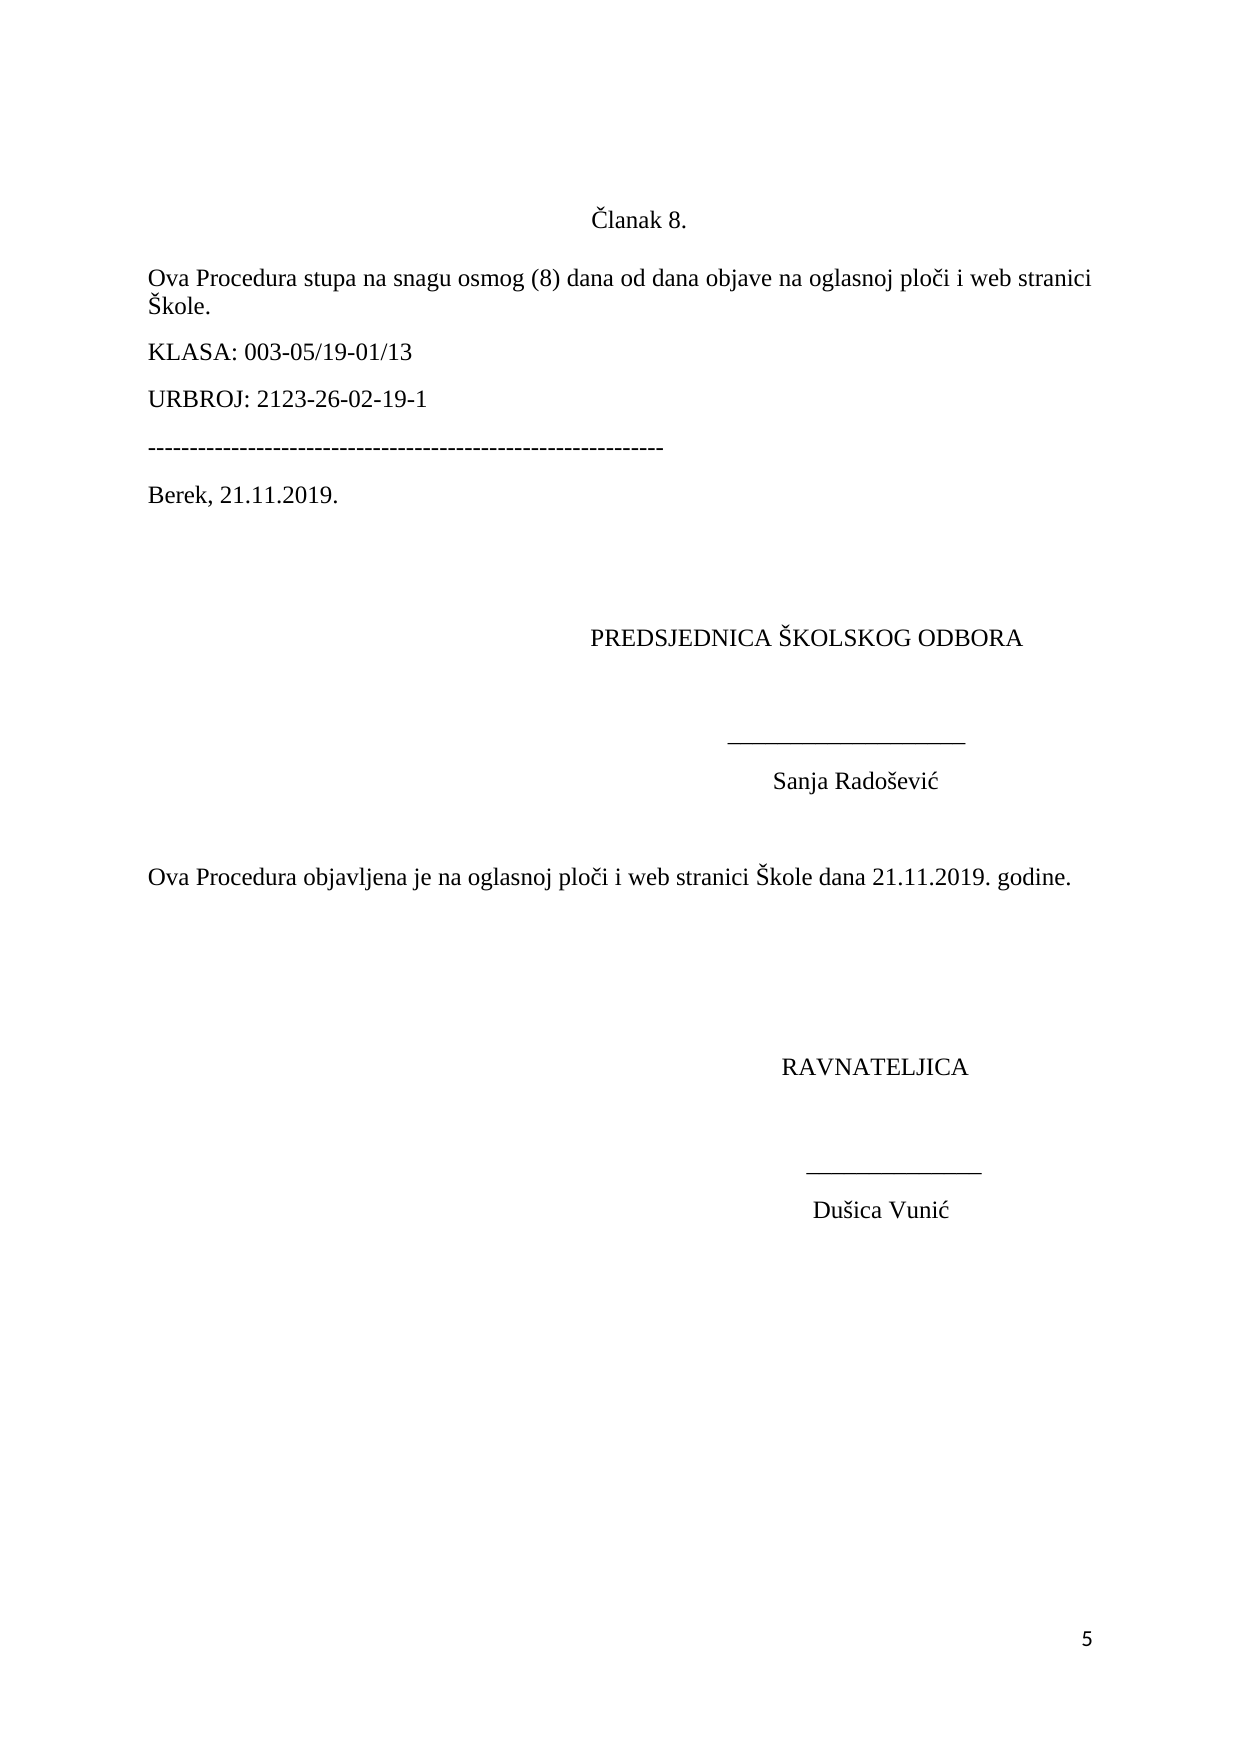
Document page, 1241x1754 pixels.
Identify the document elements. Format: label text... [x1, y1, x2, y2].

text Ova Procedura stupa na snagu osmog (8) dana od dana objave na oglasnoj ploči i web stranici Škole. [148, 263, 1093, 320]
text KLASA: 003-05/19-01/13 [148, 337, 1093, 366]
text Berek, 21.11.2019. [148, 480, 1093, 509]
text ___________________ [516, 718, 1093, 747]
text ______________ [738, 1148, 1093, 1177]
text Ova Procedura objavljena je na oglasnoj ploči i web stranici Škole dana 21.11.2019. godine. [148, 862, 1093, 890]
text PREDSJEDNICA ŠKOLSKOG ODBORA [517, 623, 1093, 652]
text RAVNATELJICA [738, 1052, 1093, 1081]
text Članak 8. [185, 205, 1093, 234]
text URBROJ: 2123-26-02-19-1 [148, 384, 1093, 413]
text -------------------------------------------------------------- [148, 432, 1093, 461]
text Dušica Vunić [738, 1196, 1093, 1224]
text Sanja Radošević [148, 766, 1093, 795]
